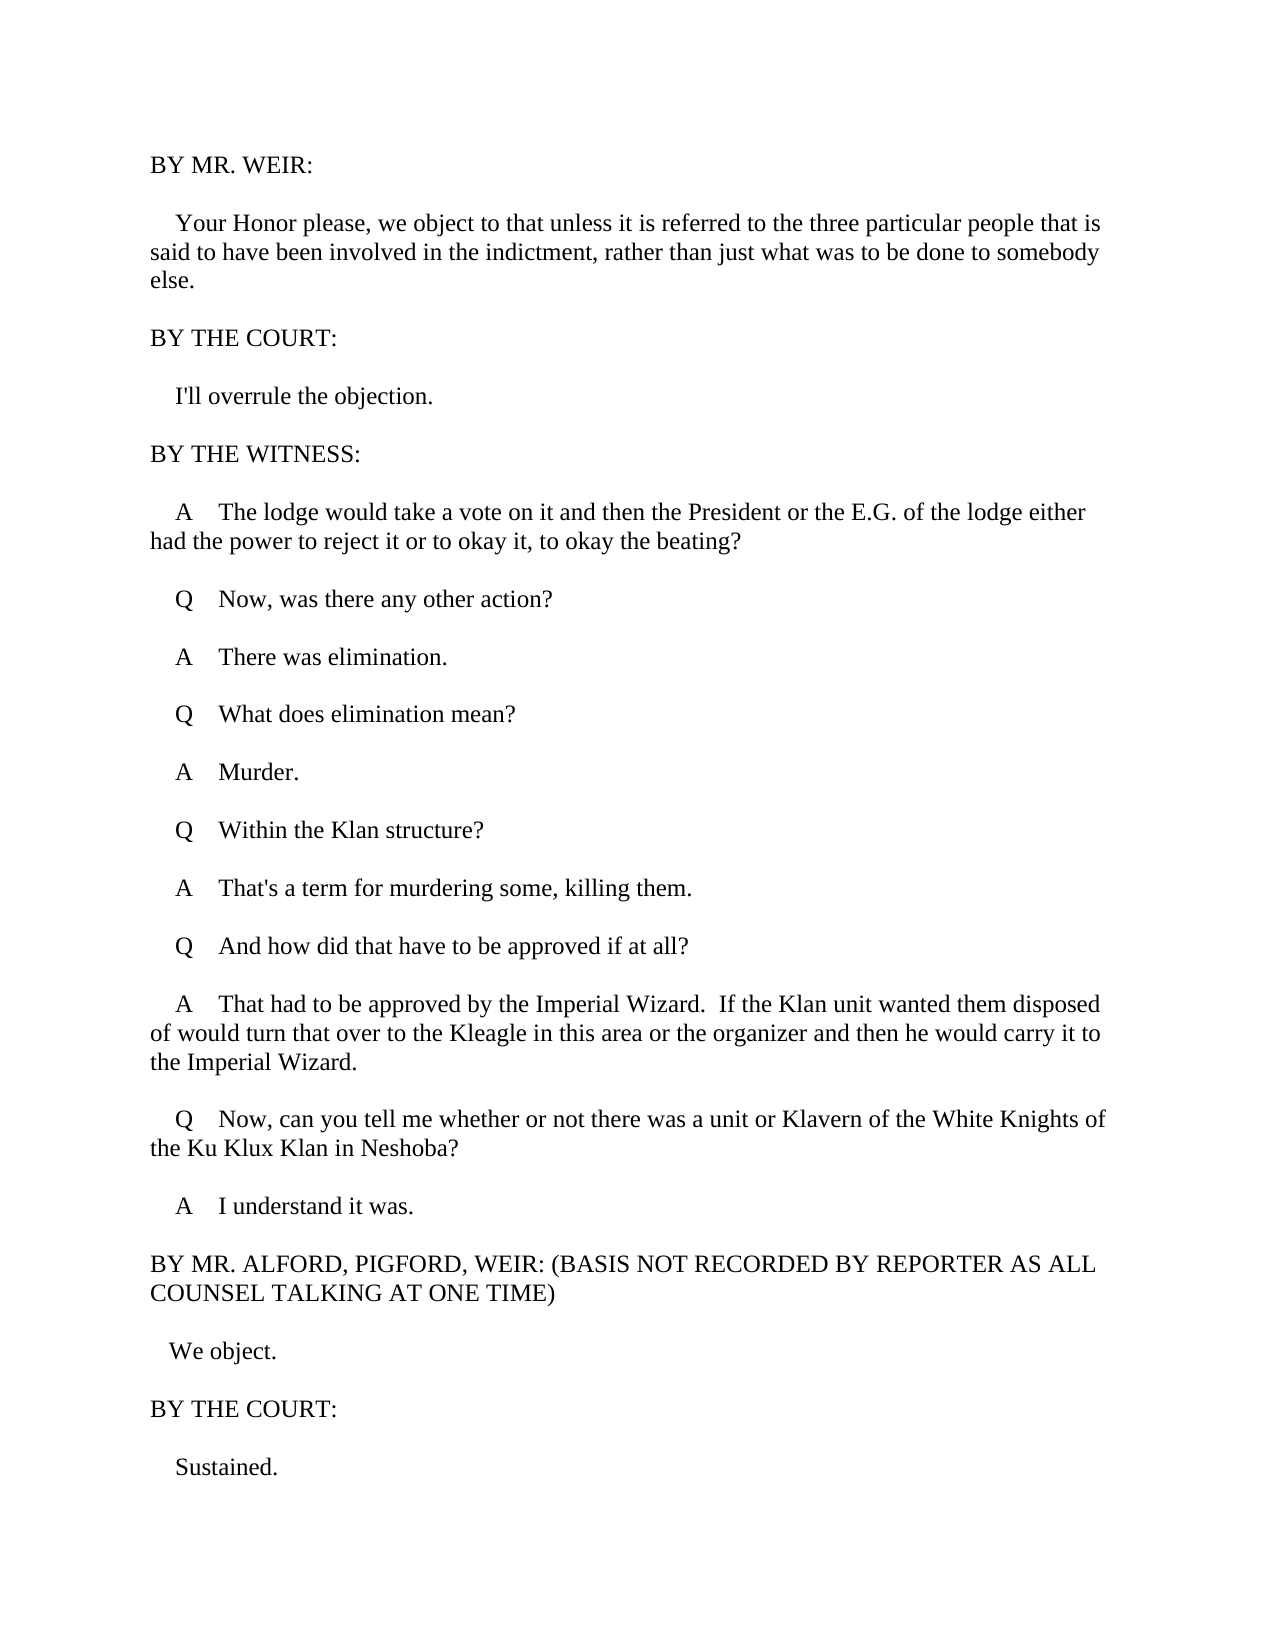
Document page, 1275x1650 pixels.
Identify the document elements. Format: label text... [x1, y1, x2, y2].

text BY MR. WEIR: [150, 150, 1125, 179]
text Your Honor please, we object to that unless it is referred to the three particular people that is said to have been involved in the indictment, rather than just what was to be done to somebody else. [150, 208, 1125, 294]
text A That's a term for murdering some, killing them. [150, 873, 1125, 902]
text BY THE COURT: [150, 1394, 1125, 1422]
text A That had to be approved by the Imperial Wizard. If the Klan unit wanted them disposed of would turn that over to the Kleagle in this area or the organizer and then he would carry it to the Imperial Wizard. [150, 989, 1125, 1075]
text Q And how did that have to be approved if at all? [150, 931, 1125, 960]
text Q Now, can you tell me whether or not there was a unit or Klavern of the White Knights of the Ku Klux Klan in Neshoba? [150, 1104, 1125, 1162]
text A Murder. [150, 757, 1125, 786]
text Q Now, was there any other action? [150, 584, 1125, 612]
text BY THE COURT: [150, 323, 1125, 352]
text I'll overrule the objection. [150, 381, 1125, 410]
text We object. [150, 1336, 1125, 1364]
text A The lodge would take a vote on it and then the President or the E.G. of the lodge either had the power to reject it or to okay it, to okay the beating? [150, 497, 1125, 554]
text Q What does elimination mean? [150, 699, 1125, 728]
text BY MR. ALFORD, PIGFORD, WEIR: (BASIS NOT RECORDED BY REPORTER AS ALL COUNSEL TALKING AT ONE TIME) [150, 1249, 1125, 1307]
text Q Within the Klan structure? [150, 815, 1125, 844]
text A I understand it was. [150, 1191, 1125, 1220]
text BY THE WITNESS: [150, 439, 1125, 468]
text Sustained. [150, 1452, 1125, 1480]
text A There was elimination. [150, 642, 1125, 670]
